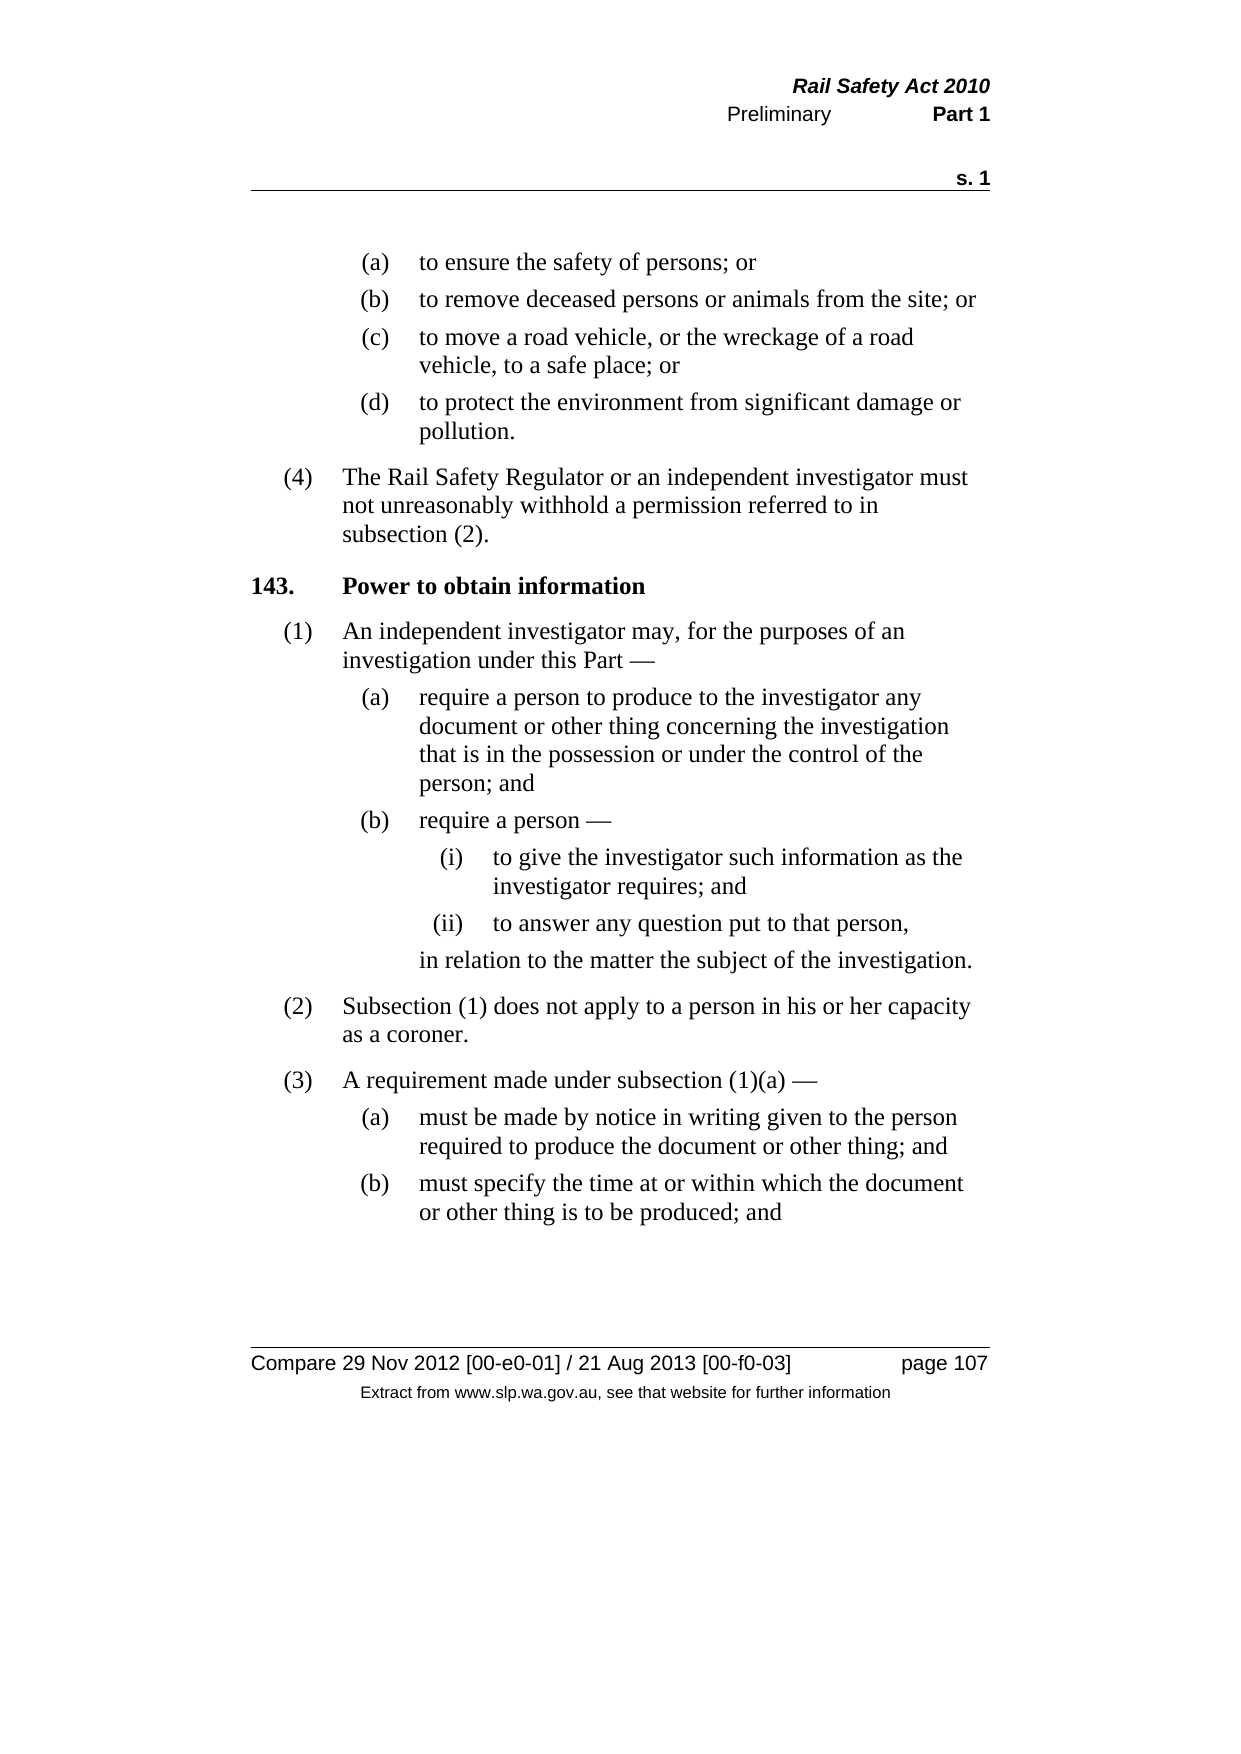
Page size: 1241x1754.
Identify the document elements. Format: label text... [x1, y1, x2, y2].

text (d) to protect the environment from significant damage or pollution. [251, 387, 990, 445]
text (a) require a person to produce to the investigator any document or other thing concerning the investigation that is in the possession or under the control of the person; and [251, 682, 990, 797]
subtitle 143. Power to obtain information [251, 571, 990, 599]
text (i) to give the investigator such information as the investigator requires; and [251, 842, 990, 900]
text (b) must specify the time at or within which the document or other thing is to be produced; and [251, 1168, 990, 1225]
text (b) require a person — [251, 805, 990, 834]
text (a) must be made by notice in writing given to the person required to produce the document or other thing; and [251, 1102, 990, 1159]
text (ii) to answer any question put to that person, [251, 908, 990, 937]
text (4) The Rail Safety Regulator or an independent investigator must not unreasonably withhold a permission referred to in subsection (2). [251, 462, 990, 548]
text (3) A requirement made under subsection (1)(a) — [251, 1065, 990, 1094]
text (b) to remove deceased persons or animals from the site; or [251, 284, 990, 313]
text (2) Subsection (1) does not apply to a person in his or her capacity as a coroner. [251, 991, 990, 1048]
text (1) An independent investigator may, for the purposes of an investigation under this Part — [251, 616, 990, 674]
text (a) to ensure the safety of persons; or [251, 247, 990, 276]
text in relation to the matter the subject of the investigation. [251, 945, 990, 974]
text (c) to move a road vehicle, or the wreckage of a road vehicle, to a safe place; or [251, 322, 990, 379]
